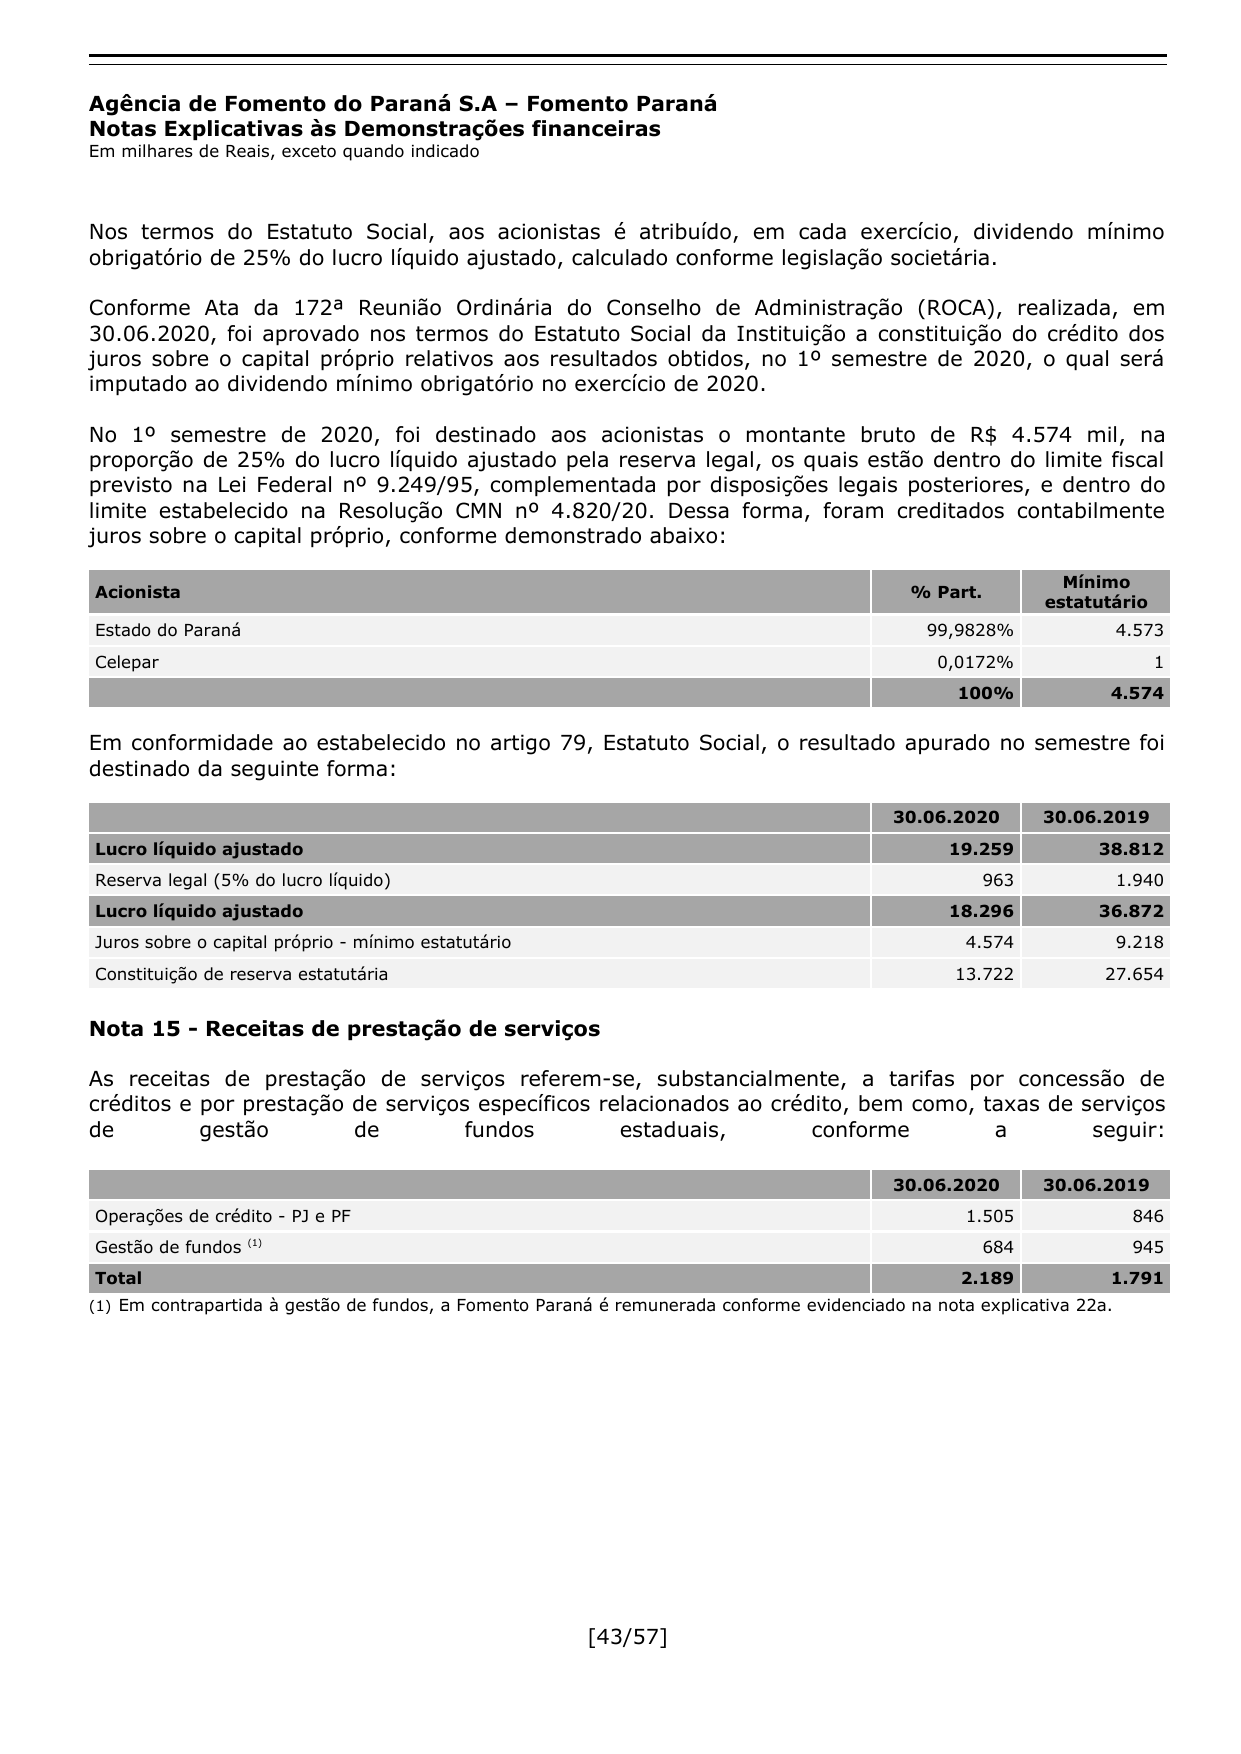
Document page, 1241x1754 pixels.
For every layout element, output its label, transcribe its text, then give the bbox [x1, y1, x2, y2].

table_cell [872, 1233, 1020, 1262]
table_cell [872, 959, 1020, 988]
text Em conformidade ao estabelecido no artigo 79, Estatuto Social, o resultado apurado no semestre foi destinado da seguinte forma: [89, 730, 1167, 780]
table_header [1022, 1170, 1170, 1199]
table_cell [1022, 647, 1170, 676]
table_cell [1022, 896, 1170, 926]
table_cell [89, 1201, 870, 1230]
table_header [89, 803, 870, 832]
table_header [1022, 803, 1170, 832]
text As receitas de prestação de serviços referem-se, substancialmente, a tarifas por concessão de créditos e por prestação de serviços específicos relacionados ao crédito, bem como, taxas de serviços de gestão de fundos estaduais, conforme a seguir: [89, 1066, 1167, 1168]
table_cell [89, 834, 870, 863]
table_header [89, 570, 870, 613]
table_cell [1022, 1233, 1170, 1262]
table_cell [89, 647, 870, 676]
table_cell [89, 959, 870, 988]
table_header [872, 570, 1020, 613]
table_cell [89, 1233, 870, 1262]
text Nos termos do Estatuto Social, aos acionistas é atribuído, em cada exercício, dividendo mínimo obrigatório de 25% do lucro líquido ajustado, calculado conforme legislação societária. [89, 219, 1167, 269]
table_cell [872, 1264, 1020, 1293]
list Em contrapartida à gestão de fundos, a Fomento Paraná é remunerada conforme evidenciado na nota explicativa 22a. [89, 1295, 1167, 1315]
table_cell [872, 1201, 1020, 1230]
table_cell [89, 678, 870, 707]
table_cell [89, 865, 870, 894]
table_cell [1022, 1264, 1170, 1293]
text Conforme Ata da 172ª Reunião Ordinária do Conselho de Administração (ROCA), realizada, em 30.06.2020, foi aprovado nos termos do Estatuto Social da Instituição a constituição do crédito dos juros sobre o capital próprio relativos aos resultados obtidos, no 1º semestre de 2020, o qual será imputado ao dividendo mínimo obrigatório no exercício de 2020. [89, 295, 1167, 396]
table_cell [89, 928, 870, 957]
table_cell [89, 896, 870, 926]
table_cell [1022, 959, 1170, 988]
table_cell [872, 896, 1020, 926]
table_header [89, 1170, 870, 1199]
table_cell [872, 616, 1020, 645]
subtitle Nota 15 - Receitas de prestação de serviços [89, 1015, 1167, 1041]
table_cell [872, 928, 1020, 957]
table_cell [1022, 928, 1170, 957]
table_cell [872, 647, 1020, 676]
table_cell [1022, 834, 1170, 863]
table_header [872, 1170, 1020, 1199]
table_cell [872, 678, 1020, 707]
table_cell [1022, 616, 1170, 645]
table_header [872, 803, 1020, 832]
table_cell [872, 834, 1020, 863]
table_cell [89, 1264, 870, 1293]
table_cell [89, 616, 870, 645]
text No 1º semestre de 2020, foi destinado aos acionistas o montante bruto de R$ 4.574 mil, na proporção de 25% do lucro líquido ajustado pela reserva legal, os quais estão dentro do limite fiscal previsto na Lei Federal nº 9.249/95, complementada por disposições legais posteriores, e dentro do limite estabelecido na Resolução CMN nº 4.820/20. Dessa forma, foram creditados contabilmente juros sobre o capital próprio, conforme demonstrado abaixo: [89, 421, 1167, 548]
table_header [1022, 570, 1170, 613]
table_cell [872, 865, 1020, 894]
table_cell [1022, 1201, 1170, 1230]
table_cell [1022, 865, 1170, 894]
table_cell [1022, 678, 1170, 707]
